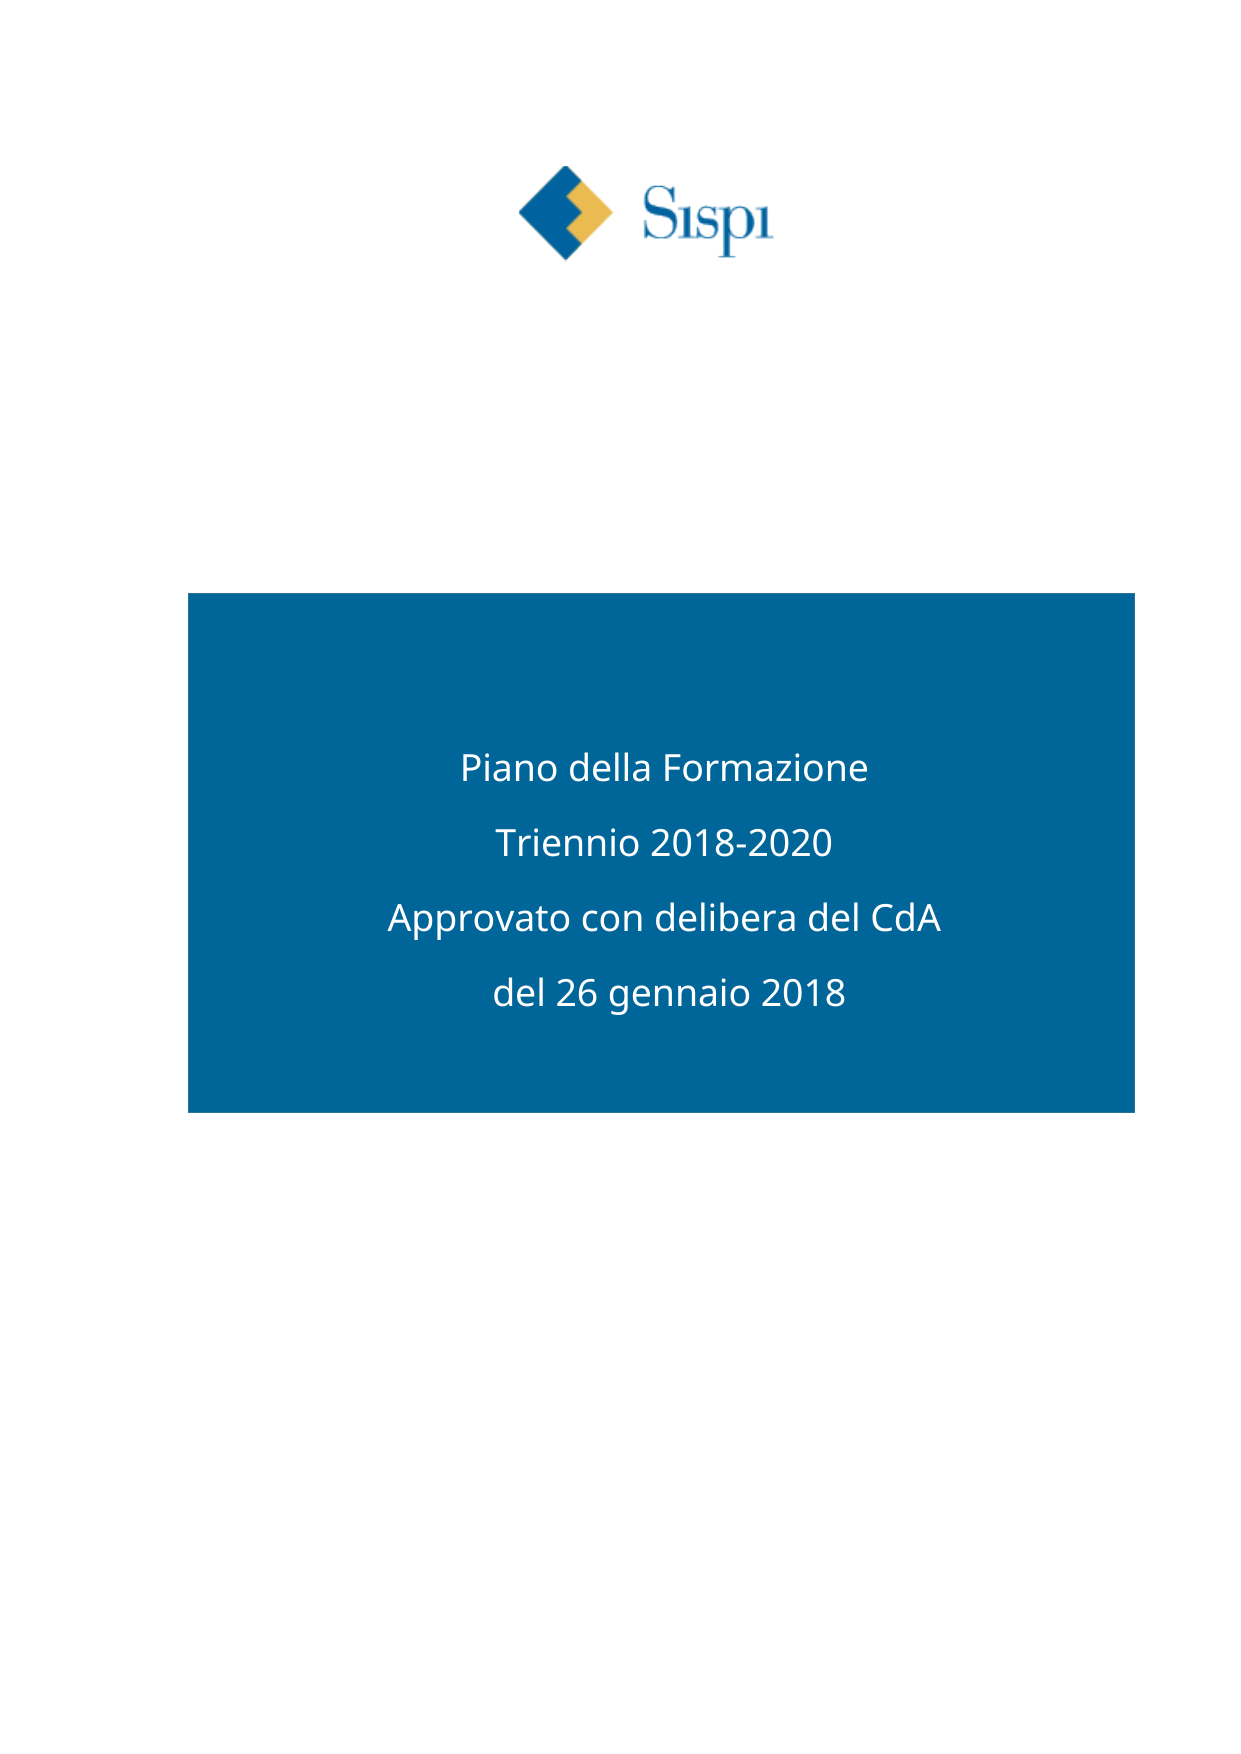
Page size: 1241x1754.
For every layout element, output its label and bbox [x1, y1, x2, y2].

picture [518, 166, 774, 262]
